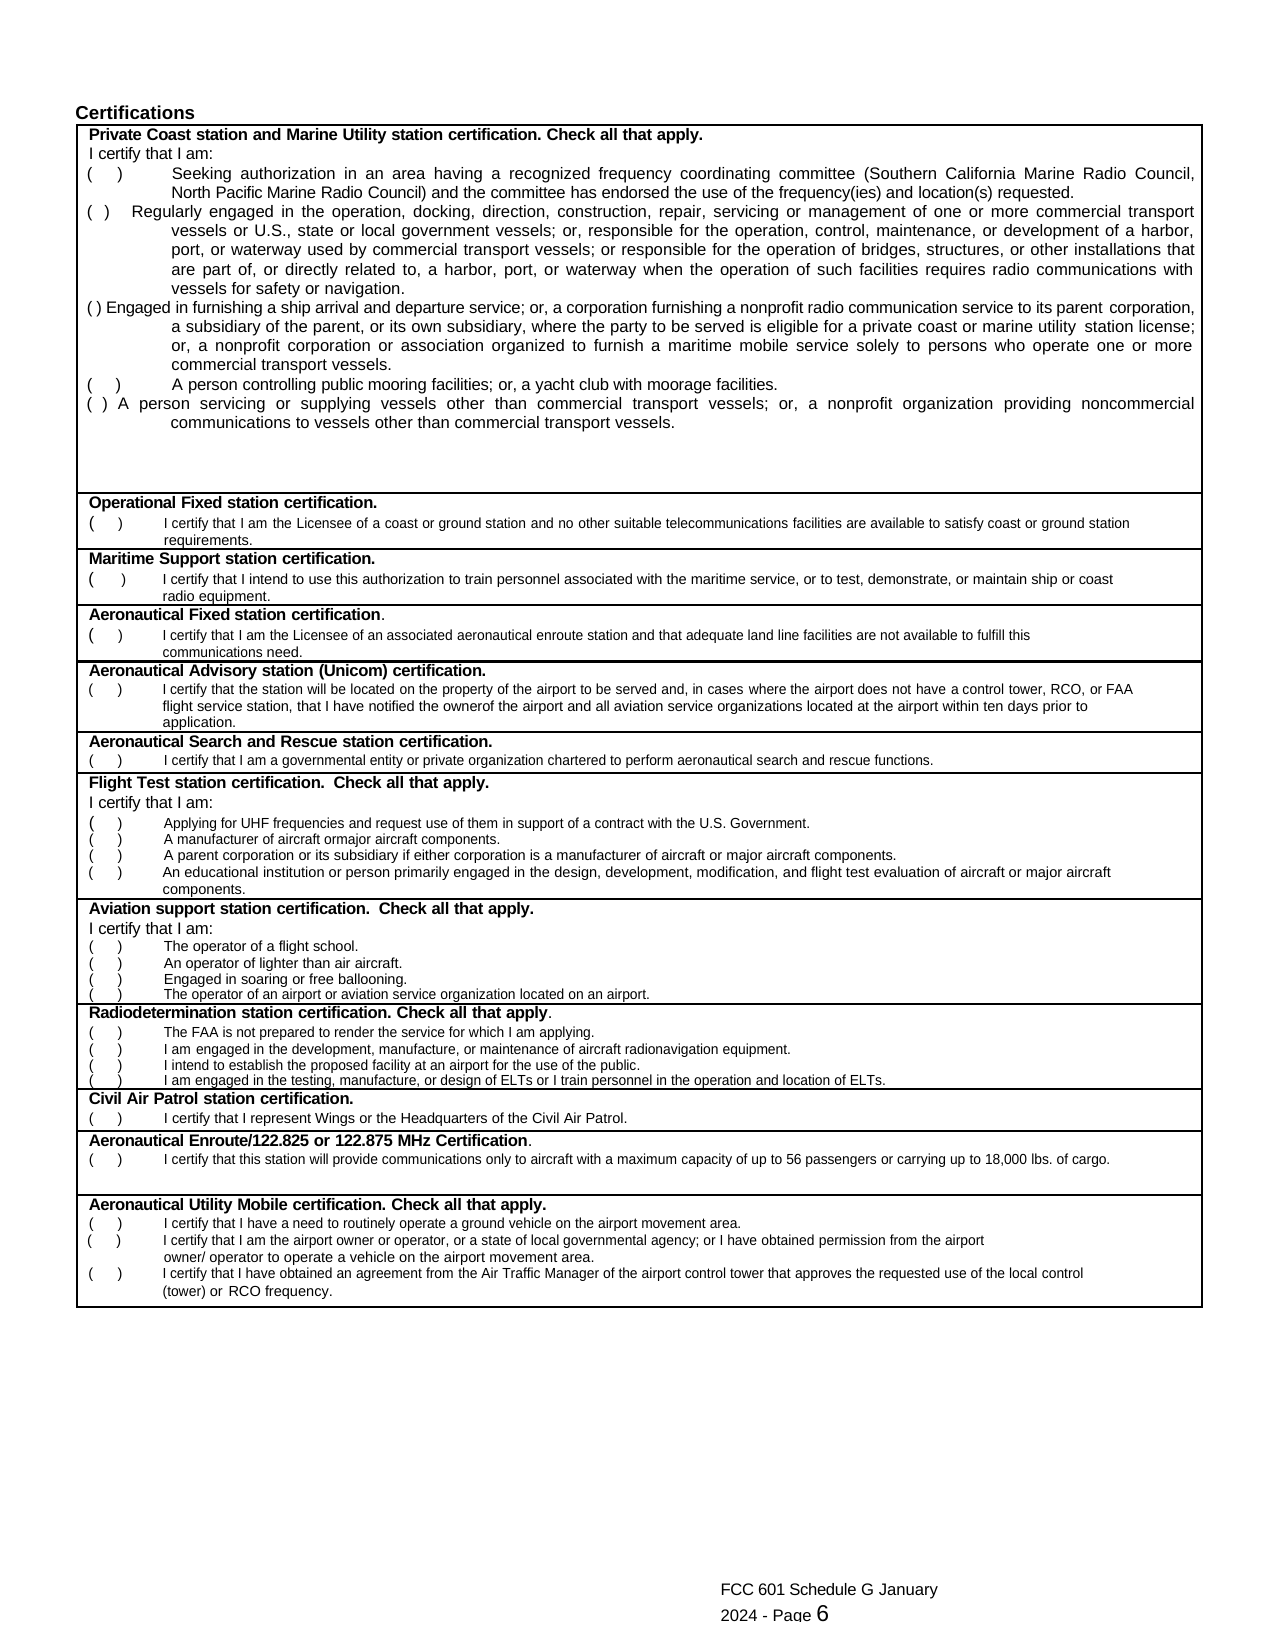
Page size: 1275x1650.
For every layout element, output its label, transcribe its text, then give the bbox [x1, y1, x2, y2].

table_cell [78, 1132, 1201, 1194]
text Certifications [75, 102, 1254, 124]
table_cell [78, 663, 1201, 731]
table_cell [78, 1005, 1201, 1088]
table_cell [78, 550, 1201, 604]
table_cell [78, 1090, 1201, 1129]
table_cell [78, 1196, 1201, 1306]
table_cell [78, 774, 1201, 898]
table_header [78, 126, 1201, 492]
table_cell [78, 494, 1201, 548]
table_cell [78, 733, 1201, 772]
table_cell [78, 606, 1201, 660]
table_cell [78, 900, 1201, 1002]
